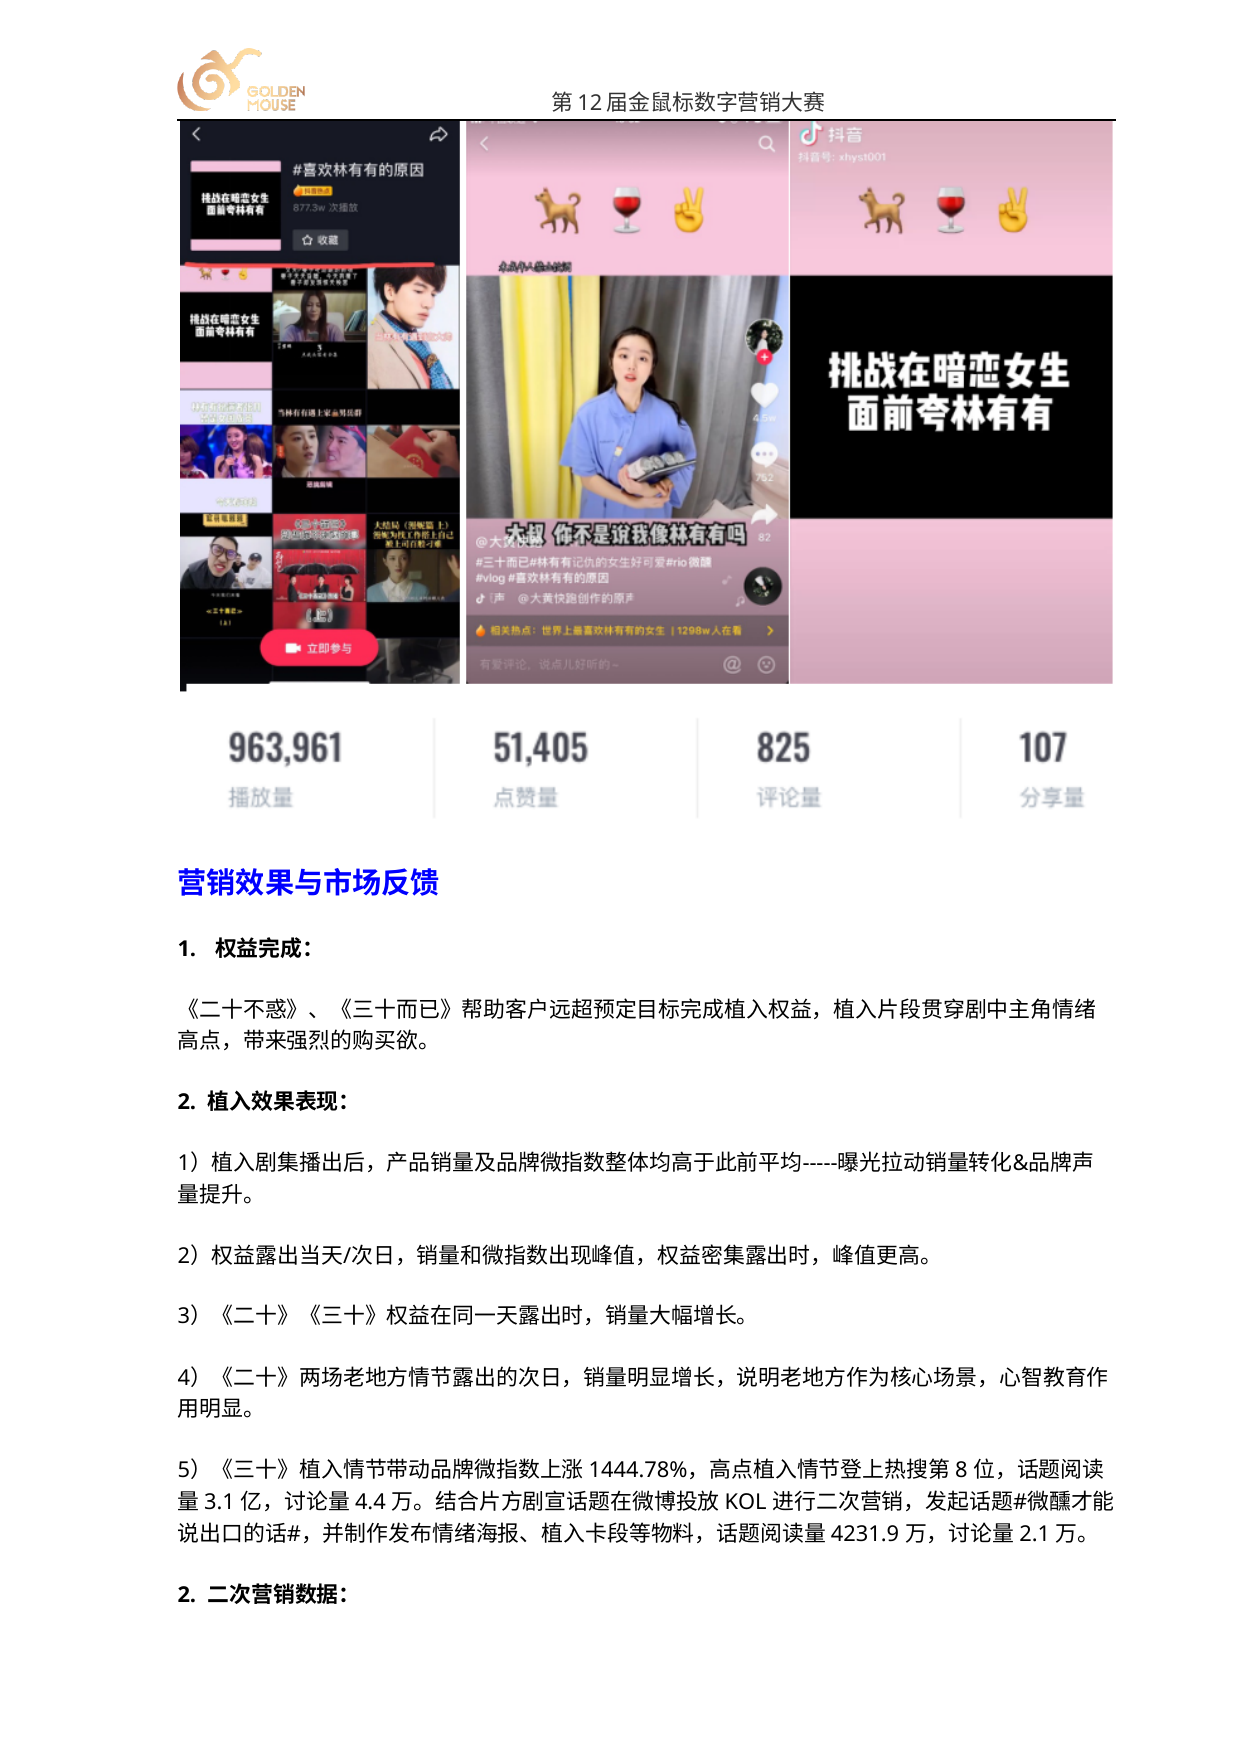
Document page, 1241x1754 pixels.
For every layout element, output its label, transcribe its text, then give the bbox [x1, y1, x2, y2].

text 3）《二十》《三十》权益在同一天露出时，销量大幅增长。 [177, 1298, 1116, 1330]
text 1）植入剧集播出后，产品销量及品牌微指数整体均高于此前平均-----曝光拉动销量转化&品牌声量提升。 [177, 1145, 1116, 1208]
list 权益完成： [177, 931, 1116, 962]
text 2）权益露出当天/次日，销量和微指数出现峰值，权益密集露出时，峰值更高。 [177, 1238, 1116, 1269]
text 2. 二次营销数据： [177, 1577, 1116, 1608]
text 4）《二十》两场老地方情节露出的次日，销量明显增长，说明老地方作为核心场景，心智教育作用明显。 [177, 1359, 1116, 1423]
picture [180, 121, 1113, 830]
text 5）《三十》植入情节带动品牌微指数上涨 1444.78%，高点植入情节登上热搜第 8 位，话题阅读量 3.1 亿，讨论量 4.4 万。结合片方剧宣话题在微博投放 KOL 进行二次营销，发起话题#微醺才能说出口的话#，并制作发布情绪海报、植入卡段等物料，话题阅读量 4231.9 万，讨论量 2.1 万。 [177, 1452, 1116, 1547]
text 营销效果与市场反馈 [177, 859, 1116, 901]
picture [177, 48, 305, 111]
text 《二十不惑》、《三十而已》帮助客户远超预定目标完成植入权益，植入片段贯穿剧中主角情绪高点，带来强烈的购买欲。 [177, 992, 1116, 1055]
text 2. 植入效果表现： [177, 1084, 1116, 1116]
